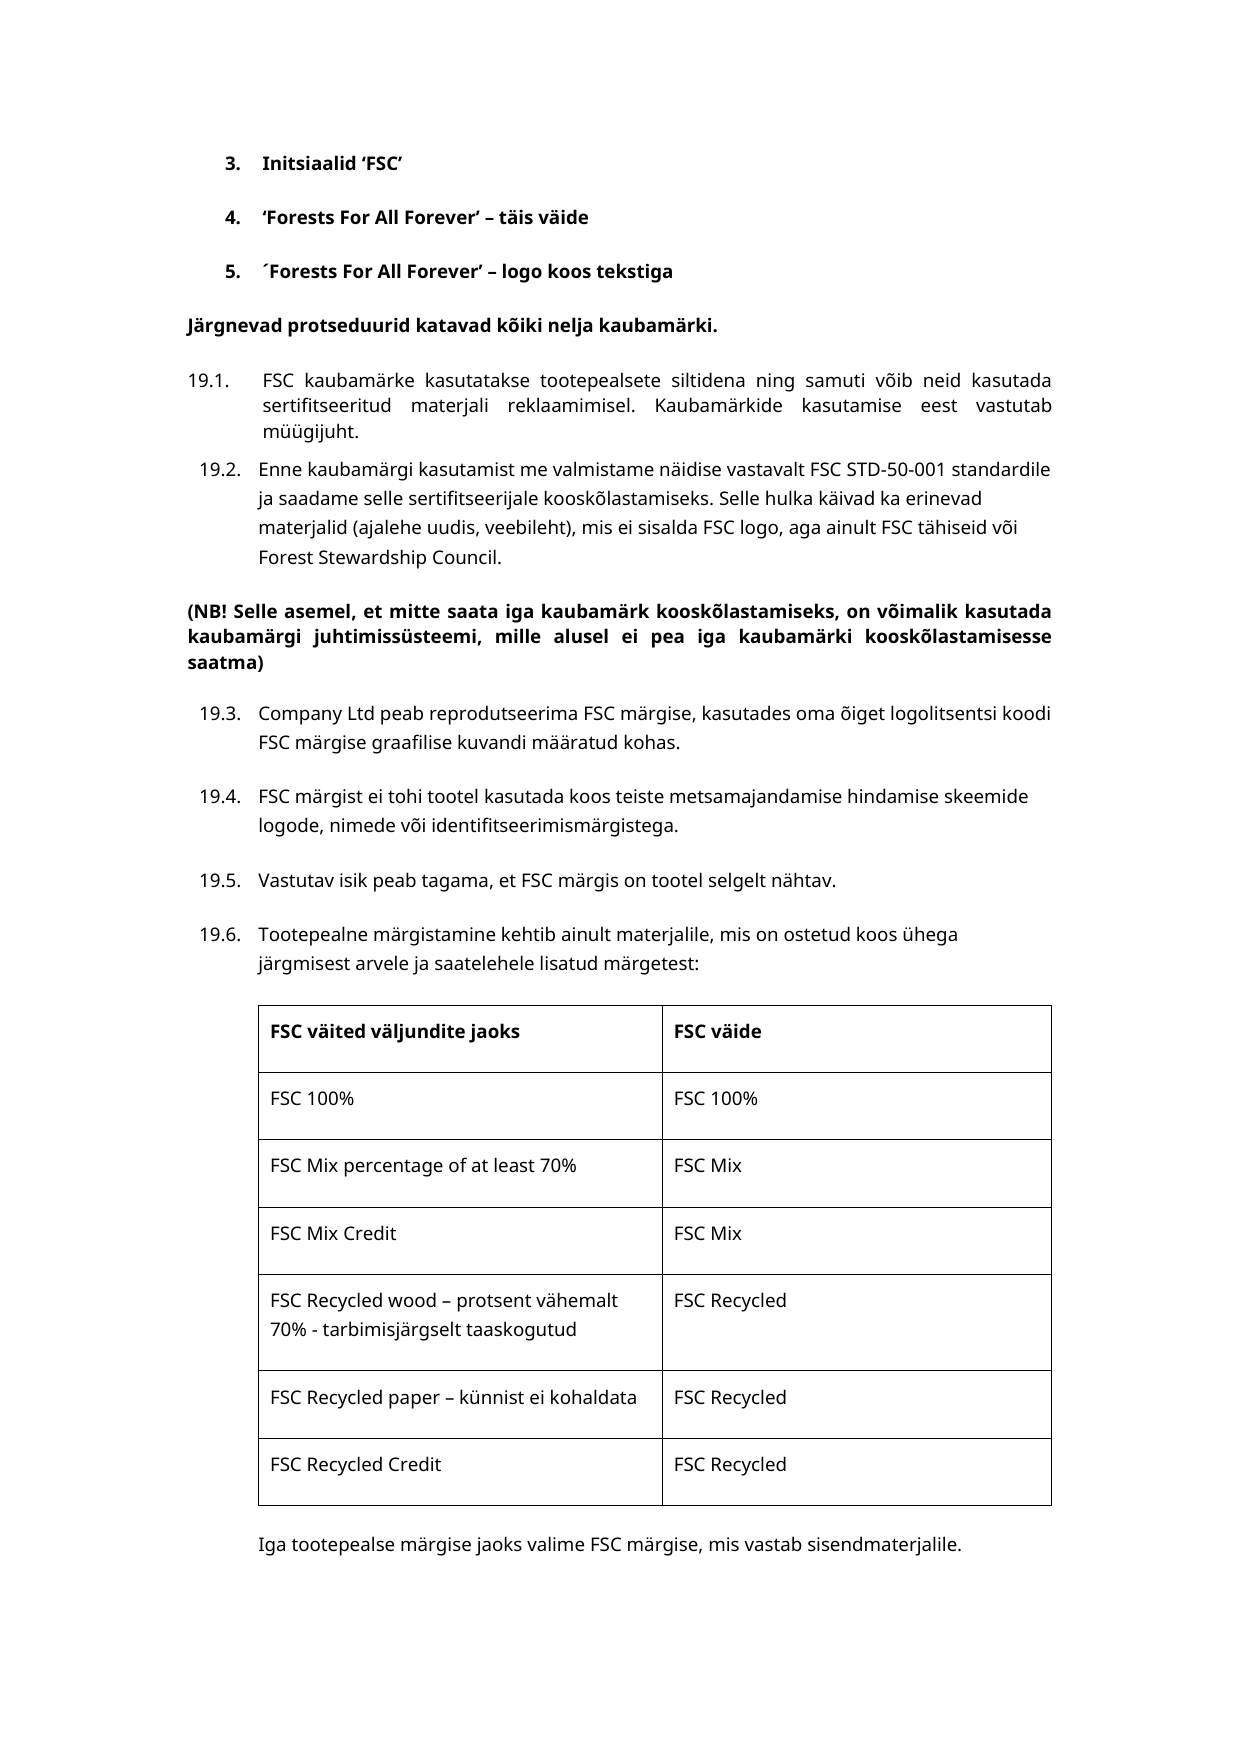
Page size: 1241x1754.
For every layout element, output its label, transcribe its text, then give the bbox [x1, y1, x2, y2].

table_header FSC väide [663, 1006, 1051, 1072]
text (NB! Selle asemel, et mitte saata iga kaubamärk kooskõlastamiseks, on võimalik kasutada kaubamärgi juhtimissüsteemi, mille alusel ei pea iga kaubamärki kooskõlastamisesse saatma) [187, 598, 1053, 675]
table_cell FSC Recycled [663, 1439, 1051, 1505]
table_cell FSC Recycled Credit [259, 1439, 662, 1505]
table_cell FSC Recycled [663, 1371, 1051, 1438]
table_cell FSC Recycled paper – künnist ei kohaldata [259, 1371, 662, 1438]
table_cell FSC Mix [663, 1208, 1051, 1274]
text Iga tootepealse märgise jaoks valime FSC märgise, mis vastab sisendmaterjalile. [258, 1531, 1053, 1557]
table_cell FSC Mix Credit [259, 1208, 662, 1274]
text Järgnevad protseduurid katavad kõiki nelja kaubamärki. [187, 313, 1053, 338]
table_cell FSC 100% [259, 1073, 662, 1139]
table_cell FSC Mix percentage of at least 70% [259, 1140, 662, 1207]
list Vastutav isik peab tagama, et FSC märgis on tootel selgelt nähtav. [199, 867, 1053, 892]
table_cell FSC Recycled wood – protsent vähemalt 70% - tarbimisjärgselt taaskogutud [259, 1275, 662, 1370]
list FSC kaubamärke kasutatakse tootepealsete siltidena ning samuti võib neid kasutada sertifitseeritud materjali reklaamimisel. Kaubamärkide kasutamise eest vastutab müügijuht. [187, 367, 1053, 444]
table_cell FSC Recycled [663, 1275, 1051, 1370]
table_cell FSC Mix [663, 1140, 1051, 1207]
list Company Ltd peab reprodutseerima FSC märgise, kasutades oma õiget logolitsentsi koodi FSC märgise graafilise kuvandi määratud kohas. [199, 700, 1053, 754]
list Initsiaalid ‘FSC’ [225, 150, 1053, 176]
table_header FSC väited väljundite jaoks [259, 1006, 662, 1072]
list Tootepealne märgistamine kehtib ainult materjalile, mis on ostetud koos ühega järgmisest arvele ja saatelehele lisatud märgetest: [199, 921, 1053, 976]
list FSC märgist ei tohi tootel kasutada koos teiste metsamajandamise hindamise skeemide logode, nimede või identifitseerimismärgistega. [199, 783, 1053, 838]
table_cell FSC 100% [663, 1073, 1051, 1139]
list ‘Forests For All Forever’ – täis väide [225, 204, 1053, 230]
list ´Forests For All Forever’ – logo koos tekstiga [225, 258, 1053, 284]
list Enne kaubamärgi kasutamist me valmistame näidise vastavalt FSC STD-50-001 standardile ja saadame selle sertifitseerijale kooskõlastamiseks. Selle hulka käivad ka erinevad materjalid (ajalehe uudis, veebileht), mis ei sisalda FSC logo, aga ainult FSC tähiseid või Forest Stewardship Council. [199, 456, 1053, 569]
